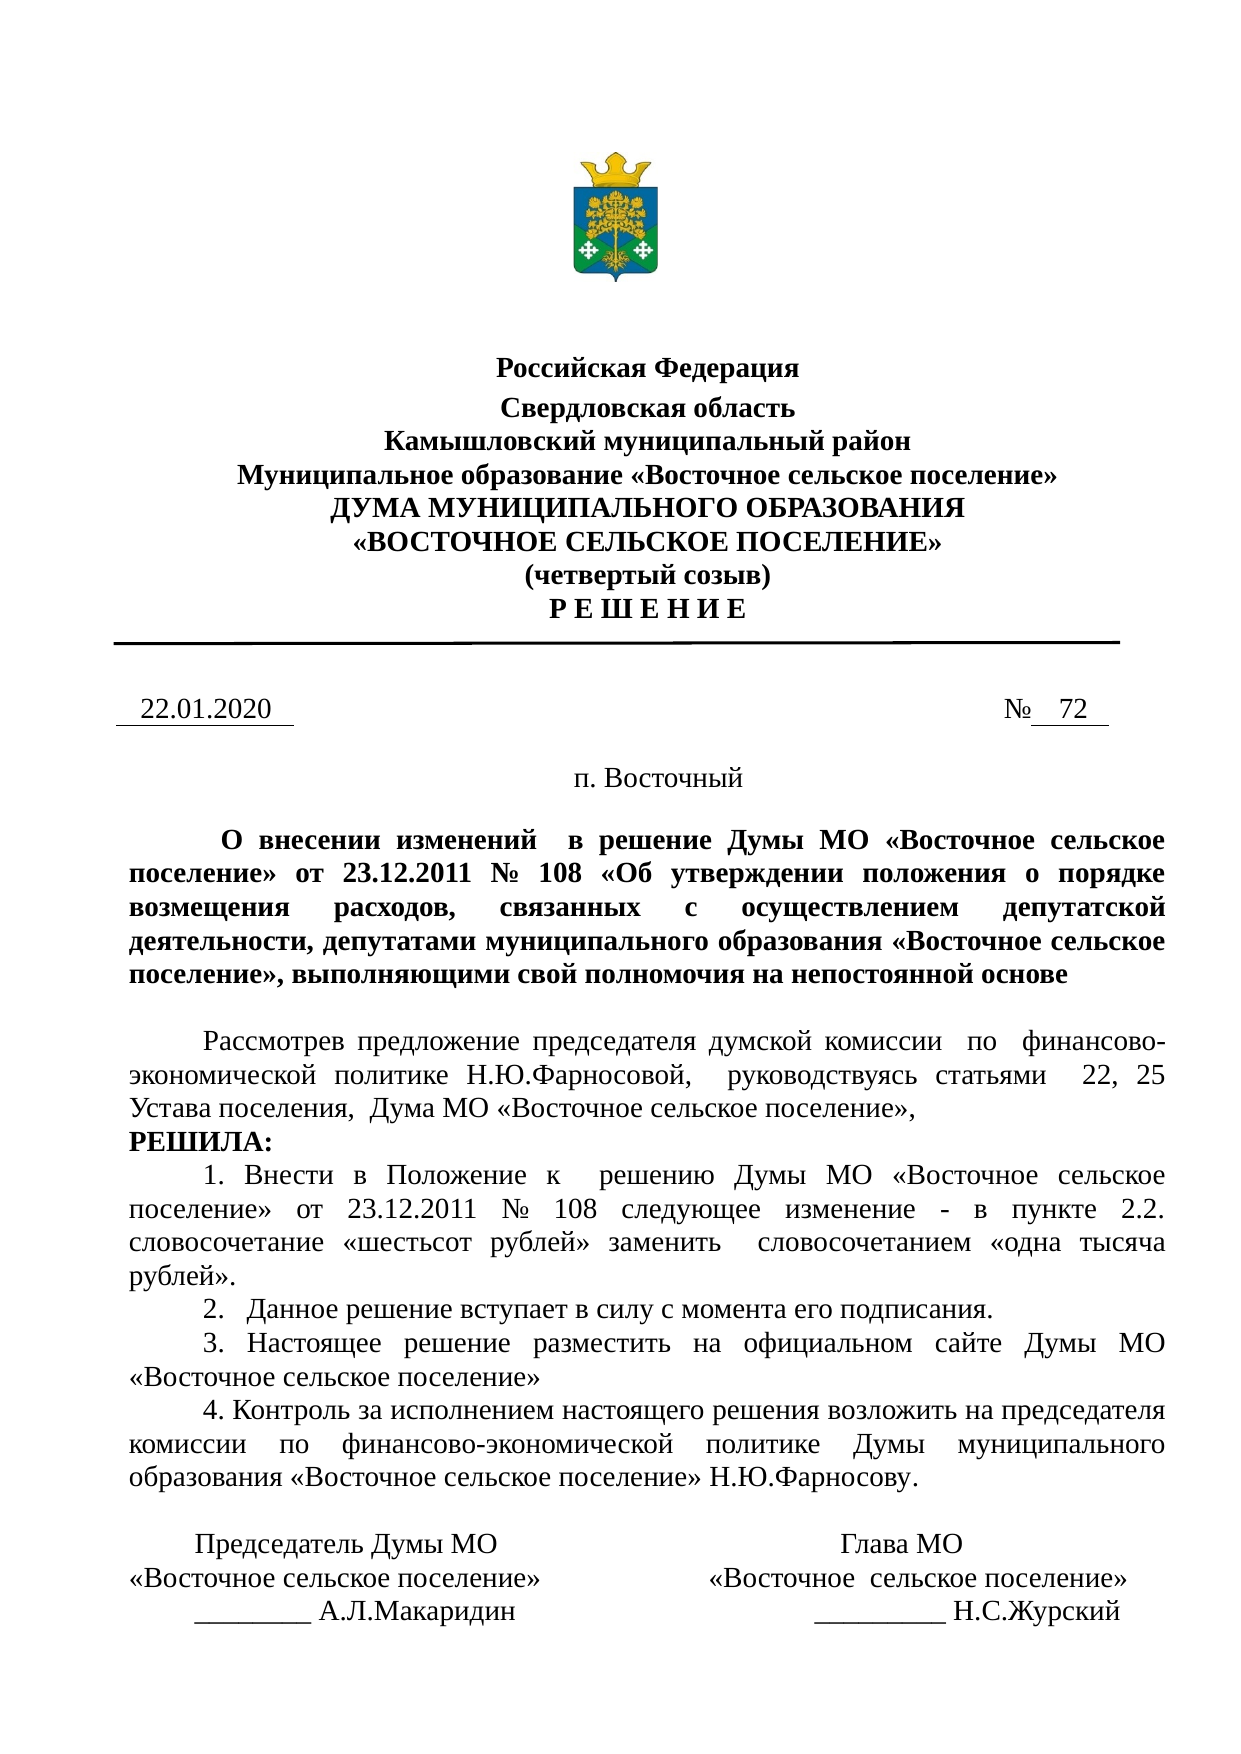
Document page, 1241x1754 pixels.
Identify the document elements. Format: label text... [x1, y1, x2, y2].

text п. Восточный [129, 760, 1166, 793]
text «ВОСТОЧНОЕ СЕЛЬСКОЕ ПОСЕЛЕНИЕ» [129, 524, 1166, 557]
text (четвертый созыв) [129, 557, 1166, 591]
text 1. Внести в Положение к решению Думы МО «Восточное сельское поселение» от 23.12.2011 № 108 следующее изменение - в пункте 2.2. словосочетание «шестьсот рублей» заменить словосочетанием «одна тысяча рублей». [129, 1157, 1166, 1292]
text Рассмотрев предложение председателя думской комиссии по финансово-экономической политике Н.Ю.Фарносовой, руководствуясь статьями 22, 25 Устава поселения, Дума МО «Восточное сельское поселение», [129, 1023, 1166, 1124]
table_header 22.01.2020 [116, 692, 294, 725]
table_header № [294, 692, 1031, 725]
list ________ А.Л.Макаридин _________ Н.С.Журский [129, 1593, 1166, 1627]
list 4. Контроль за исполнением настоящего решения возложить на председателя комиссии по финансово-экономической политике Думы муниципального образования «Восточное сельское поселение» Н.Ю.Фарносову. [129, 1392, 1166, 1493]
subtitle Российская Федерация [129, 350, 1166, 383]
text РЕШИЛА: [129, 1124, 1166, 1157]
text Камышловский муниципальный район [129, 423, 1166, 457]
list «Восточное сельское поселение» «Восточное сельское поселение» [129, 1560, 1166, 1593]
text ДУМА МУНИЦИПАЛЬНОГО ОБРАЗОВАНИЯ [129, 490, 1166, 524]
table_header 72 [1031, 692, 1109, 725]
text 2. Данное решение вступает в силу с момента его подписания. [129, 1292, 1166, 1325]
text Свердловская область [129, 390, 1166, 423]
text Р Е Ш Е Н И Е [129, 591, 1166, 624]
text Муниципальное образование «Восточное сельское поселение» [129, 457, 1166, 490]
picture [573, 152, 658, 282]
list Председатель Думы МО Глава МО [129, 1526, 1166, 1560]
text 3. Настоящее решение разместить на официальном сайте Думы МО «Восточное сельское поселение» [129, 1325, 1166, 1392]
list О внесении изменений в решение Думы МО «Восточное сельское поселение» от 23.12.2011 № 108 «Об утверждении положения о порядке возмещения расходов, связанных с осуществлением депутатской деятельности, депутатами муниципального образования «Восточное сельское поселение», выполняющими свой полномочия на непостоянной основе [129, 822, 1166, 990]
